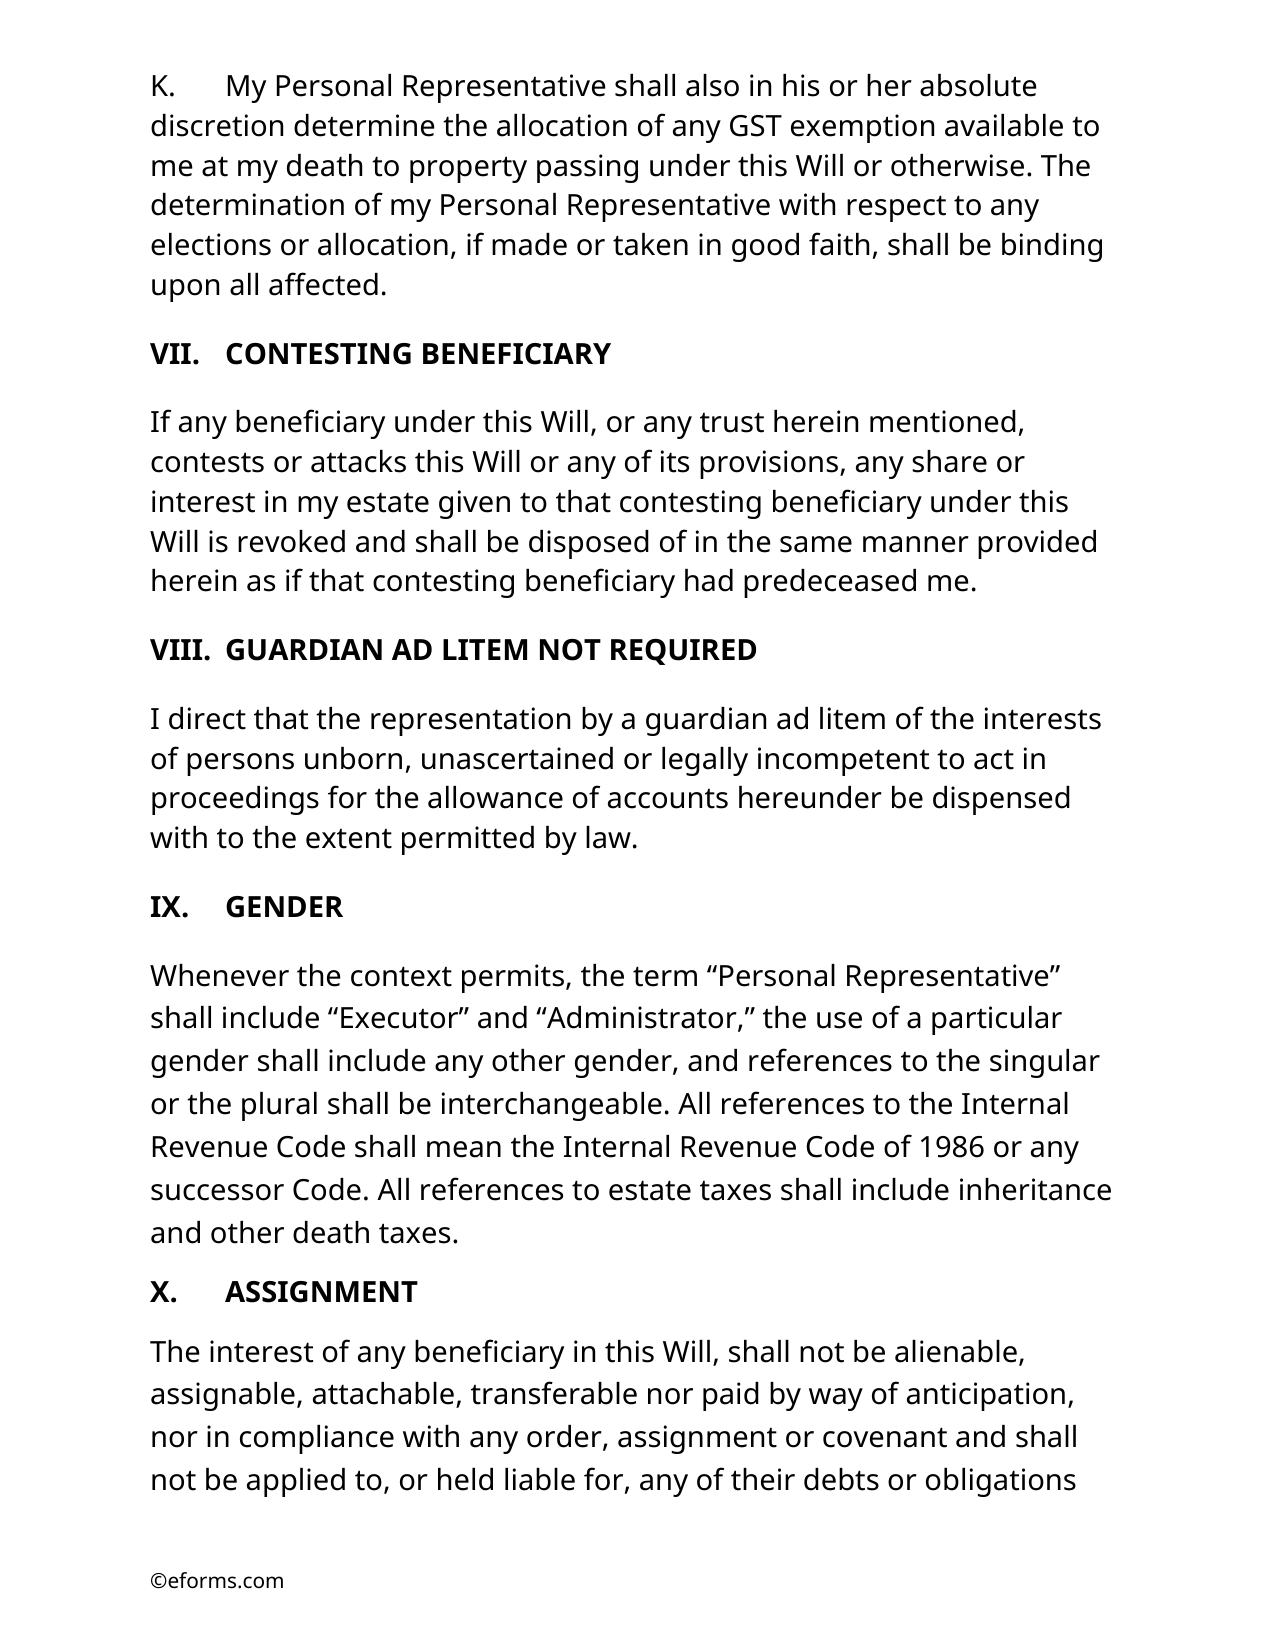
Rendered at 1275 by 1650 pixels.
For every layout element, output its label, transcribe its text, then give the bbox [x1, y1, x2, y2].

text K. My Personal Representative shall also in his or her absolute discretion determine the allocation of any GST exemption available to me at my death to property passing under this Will or otherwise. The determination of my Personal Representative with respect to any elections or allocation, if made or taken in good faith, shall be binding upon all affected. [150, 66, 1125, 304]
list CONTESTING BENEFICIARY [150, 333, 1125, 373]
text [150, 1331, 1125, 1499]
list GENDER [150, 886, 1125, 926]
text I direct that the representation by a guardian ad litem of the interests of persons unborn, unascertained or legally incompetent to act in proceedings for the allowance of accounts hereunder be dispensed with to the extent permitted by law. [150, 698, 1125, 857]
list ASSIGNMENT [150, 1271, 1125, 1311]
text Whenever the context permits, the term “Personal Representative” shall include “Executor” and “Administrator,” the use of a particular gender shall include any other gender, and references to the singular or the plural shall be interchangeable. All references to the Internal Revenue Code shall mean the Internal Revenue Code of 1986 or any successor Code. All references to estate taxes shall include inheritance and other death taxes. [150, 955, 1125, 1252]
list GUARDIAN AD LITEM NOT REQUIRED [150, 629, 1125, 669]
text If any beneficiary under this Will, or any trust herein mentioned, contests or attacks this Will or any of its provisions, any share or interest in my estate given to that contesting beneficiary under this Will is revoked and shall be disposed of in the same manner provided herein as if that contesting beneficiary had predeceased me. [150, 402, 1125, 600]
